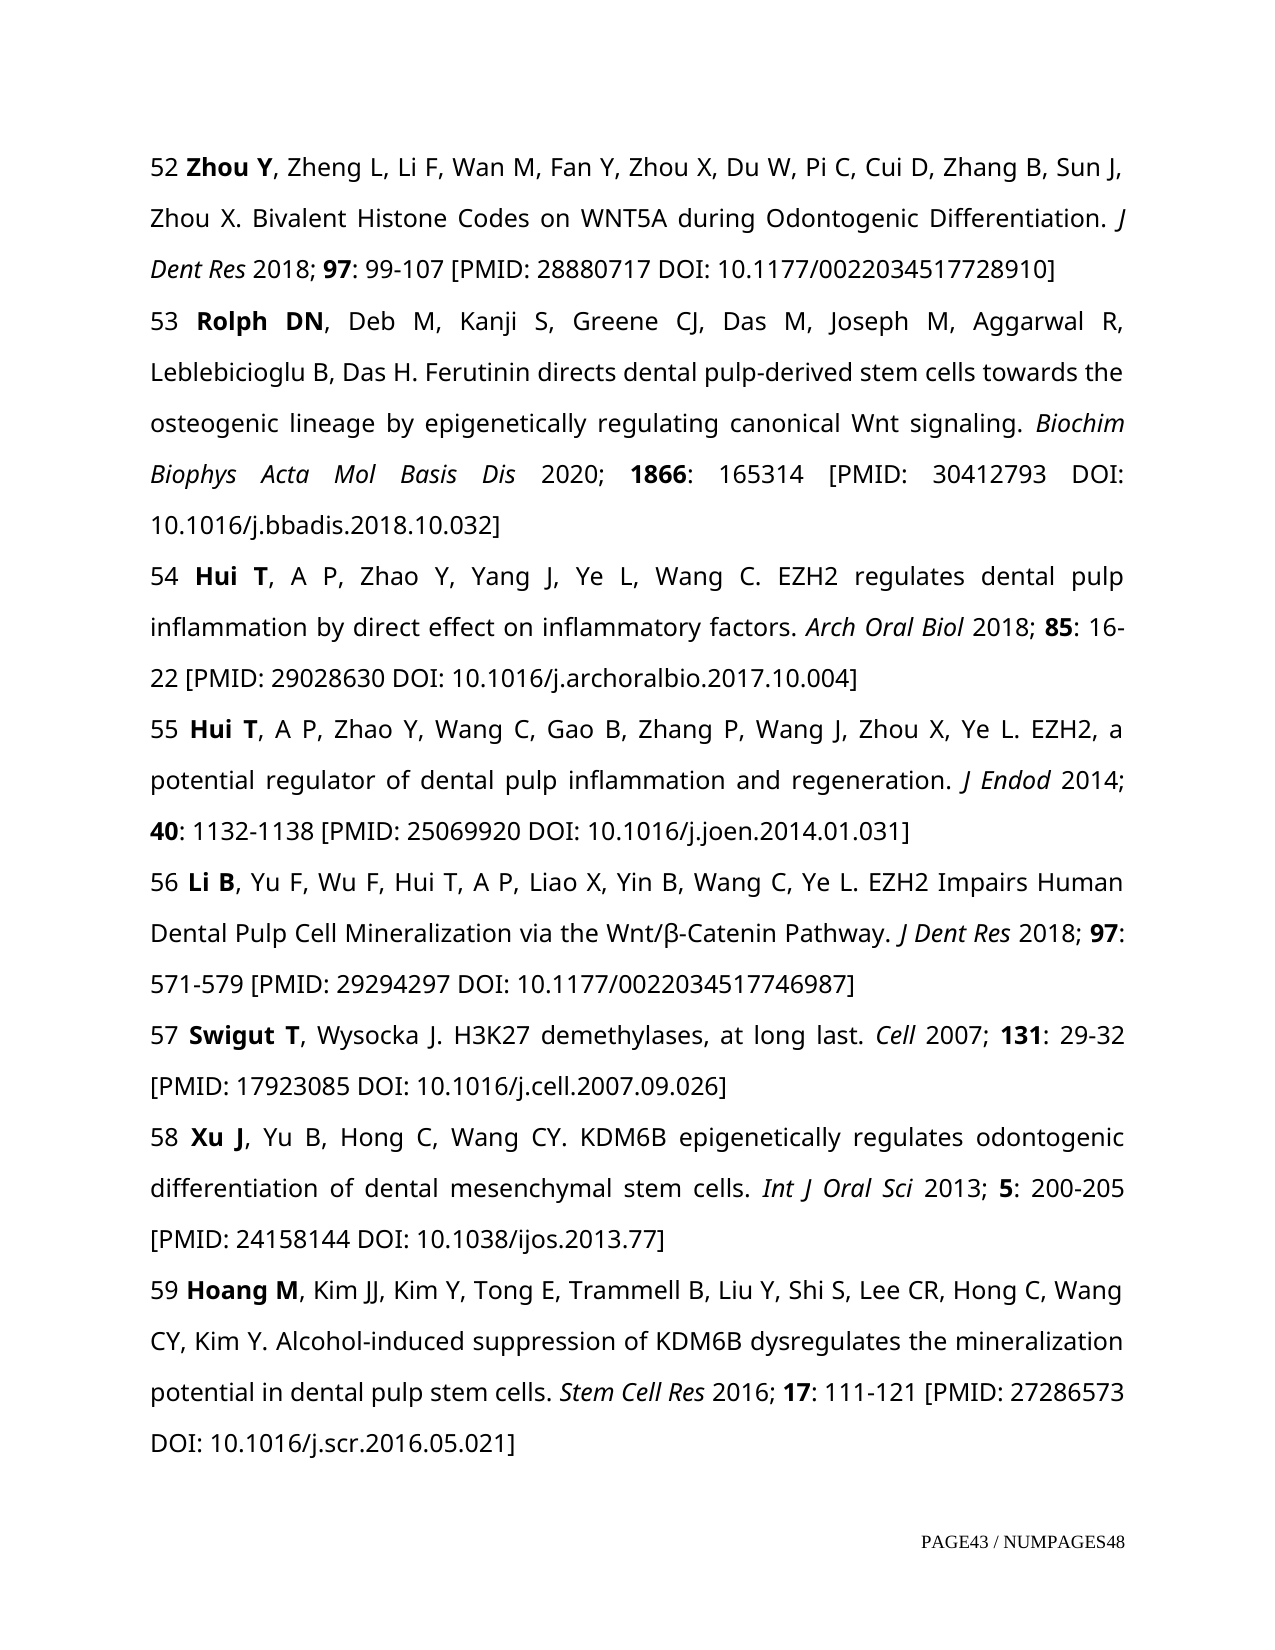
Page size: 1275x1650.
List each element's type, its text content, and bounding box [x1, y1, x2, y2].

text 58 Xu J, Yu B, Hong C, Wang CY. KDM6B epigenetically regulates odontogenic differentiation of dental mesenchymal stem cells. Int J Oral Sci 2013; 5: 200-205 [PMID: 24158144 DOI: 10.1038/ijos.2013.77] [150, 1120, 1125, 1256]
text 56 Li B, Yu F, Wu F, Hui T, A P, Liao X, Yin B, Wang C, Ye L. EZH2 Impairs Human Dental Pulp Cell Mineralization via the Wnt/β-Catenin Pathway. J Dent Res 2018; 97: 571-579 [PMID: 29294297 DOI: 10.1177/0022034517746987] [150, 864, 1125, 1001]
text 57 Swigut T, Wysocka J. H3K27 demethylases, at long last. Cell 2007; 131: 29-32 [PMID: 17923085 DOI: 10.1016/j.cell.2007.09.026] [150, 1018, 1125, 1103]
text 59 Hoang M, Kim JJ, Kim Y, Tong E, Trammell B, Liu Y, Shi S, Lee CR, Hong C, Wang CY, Kim Y. Alcohol-induced suppression of KDM6B dysregulates the mineralization potential in dental pulp stem cells. Stem Cell Res 2016; 17: 111-121 [PMID: 27286573 DOI: 10.1016/j.scr.2016.05.021] [150, 1273, 1125, 1460]
text 52 Zhou Y, Zheng L, Li F, Wan M, Fan Y, Zhou X, Du W, Pi C, Cui D, Zhang B, Sun J, Zhou X. Bivalent Histone Codes on WNT5A during Odontogenic Differentiation. J Dent Res 2018; 97: 99-107 [PMID: 28880717 DOI: 10.1177/0022034517728910] [150, 150, 1125, 286]
text 55 Hui T, A P, Zhao Y, Wang C, Gao B, Zhang P, Wang J, Zhou X, Ye L. EZH2, a potential regulator of dental pulp inflammation and regeneration. J Endod 2014; 40: 1132-1138 [PMID: 25069920 DOI: 10.1016/j.joen.2014.01.031] [150, 711, 1125, 848]
text 54 Hui T, A P, Zhao Y, Yang J, Ye L, Wang C. EZH2 regulates dental pulp inflammation by direct effect on inflammatory factors. Arch Oral Biol 2018; 85: 16-22 [PMID: 29028630 DOI: 10.1016/j.archoralbio.2017.10.004] [150, 558, 1125, 694]
text 53 Rolph DN, Deb M, Kanji S, Greene CJ, Das M, Joseph M, Aggarwal R, Leblebicioglu B, Das H. Ferutinin directs dental pulp-derived stem cells towards the osteogenic lineage by epigenetically regulating canonical Wnt signaling. Biochim Biophys Acta Mol Basis Dis 2020; 1866: 165314 [PMID: 30412793 DOI: 10.1016/j.bbadis.2018.10.032] [150, 303, 1125, 541]
